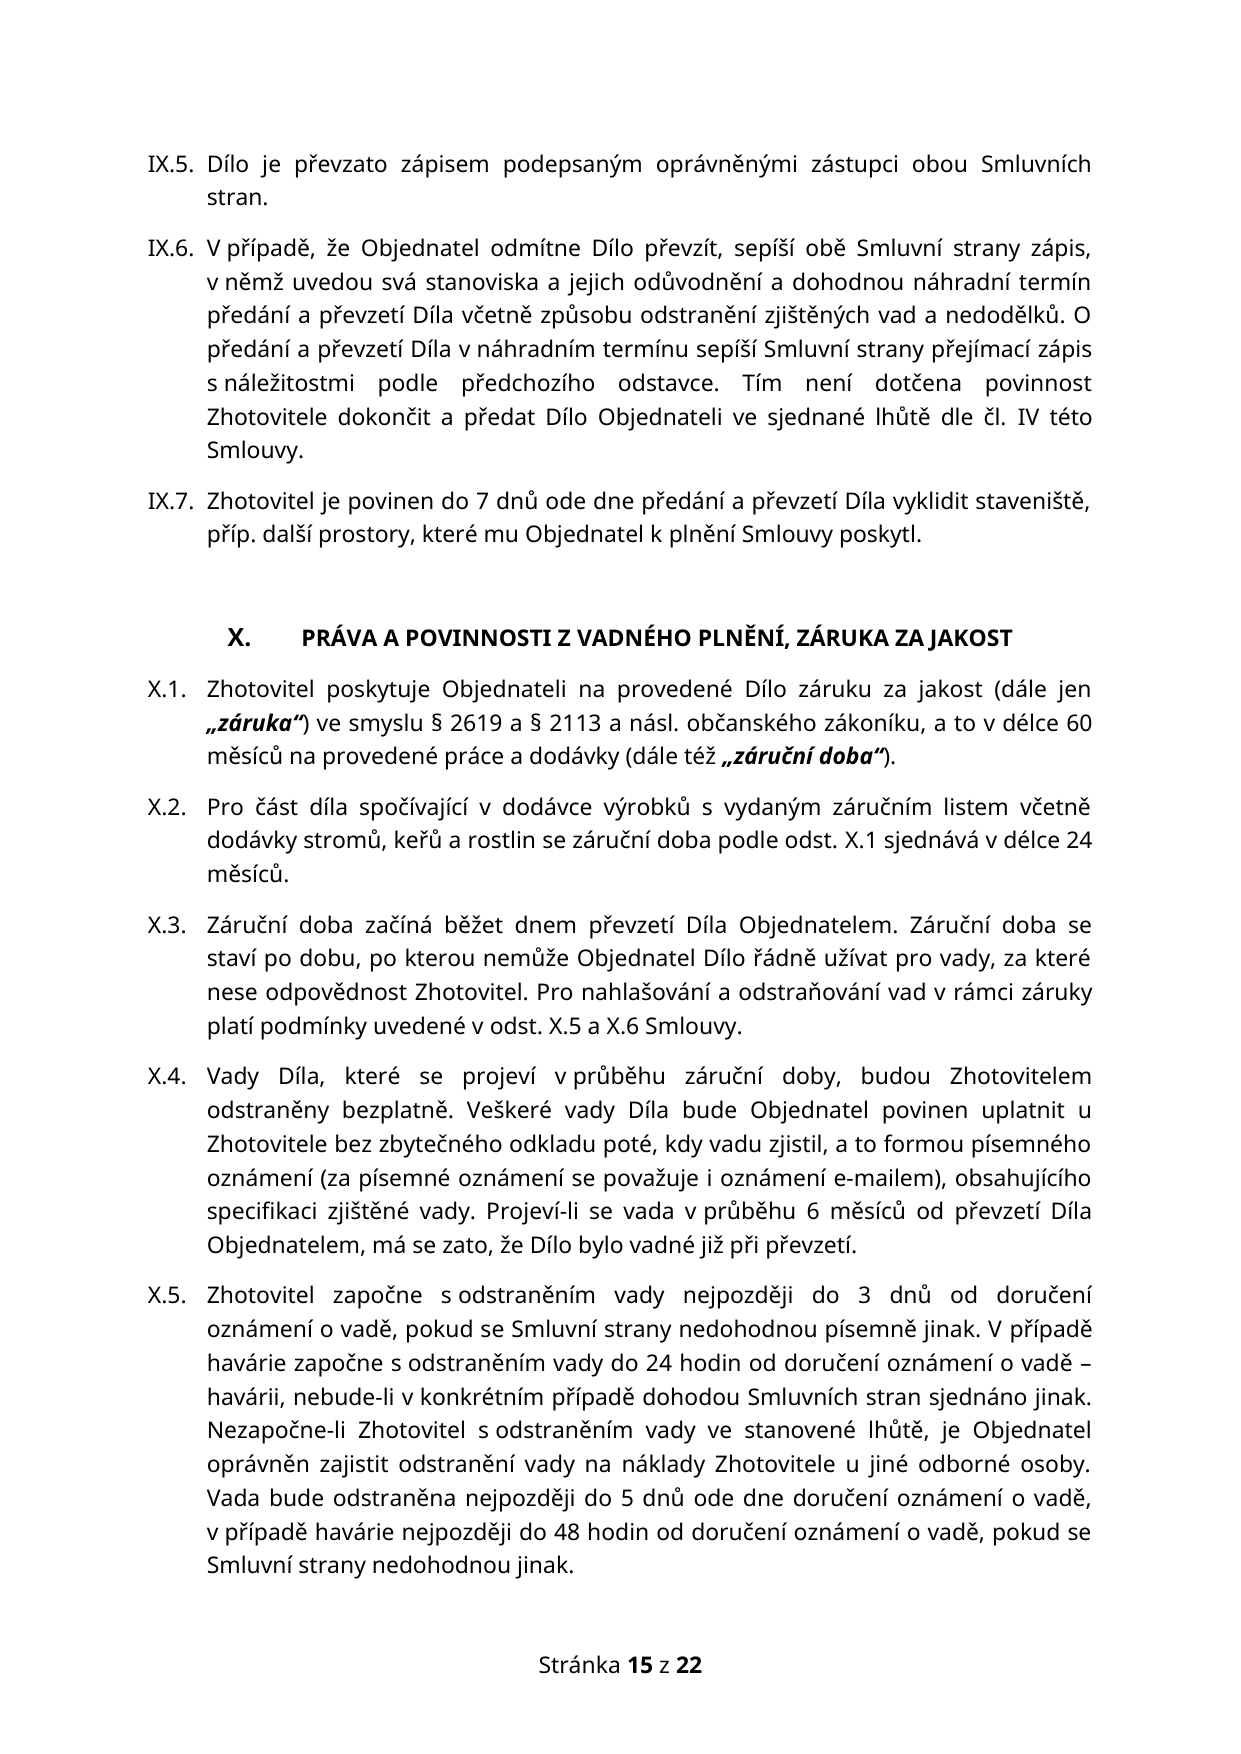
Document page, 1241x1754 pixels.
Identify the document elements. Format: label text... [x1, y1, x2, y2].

list Záruční doba začíná běžet dnem převzetí Díla Objednatelem. Záruční doba se staví po dobu, po kterou nemůže Objednatel Dílo řádně užívat pro vady, za které nese odpovědnost Zhotovitel. Pro nahlašování a odstraňování vad v rámci záruky platí podmínky uvedené v odst. X.4 a X.5 Smlouvy. [148, 908, 1093, 1041]
list Zhotovitel poskytuje Objednateli na provedené Dílo záruku za jakost (dále jen „záruka“) ve smyslu § 2619 a § 2113 a násl. občanského zákoníku, a to v délce 60 měsíců na provedené práce a dodávky (dále též „záruční doba“). [148, 673, 1093, 771]
list Zhotovitel započne s odstraněním vady nejpozději do 3 dnů od doručení oznámení o vadě, pokud se Smluvní strany nedohodnou písemně jinak. V případě havárie započne s odstraněním vady do 24 hodin od doručení oznámení o vadě – havárii, nebude-li v konkrétním případě dohodou Smluvních stran sjednáno jinak. Nezapočne-li Zhotovitel s odstraněním vady ve stanovené lhůtě, je Objednatel oprávněn zajistit odstranění vady na náklady Zhotovitele u jiné odborné osoby. Vada bude odstraněna nejpozději do 5 dnů ode dne doručení oznámení o vadě, v případě havárie nejpozději do 48 hodin od doručení oznámení o vadě, pokud se Smluvní strany nedohodnou jinak. [148, 1279, 1093, 1581]
list V případě, že Objednatel odmítne Dílo převzít, sepíší obě Smluvní strany zápis, v němž uvedou svá stanoviska a jejich odůvodnění a dohodnou náhradní termín předání a převzetí Díla včetně způsobu odstranění zjištěných vad a nedodělků. O předání a převzetí Díla v náhradním termínu sepíší Smluvní strany přejímací zápis s náležitostmi podle předchozího odstavce. Tím není dotčena povinnost Zhotovitele dokončit a předat Dílo Objednateli ve sjednané lhůtě dle čl. IV této Smlouvy. [148, 232, 1093, 466]
list PRÁVA A POVINNOSTI Z VADNÉHO PLNĚNÍ, ZÁRUKA ZA JAKOST [148, 619, 1093, 653]
list Dílo je převzato zápisem podepsaným oprávněnými zástupci obou Smluvních stran. [148, 148, 1093, 213]
list Zhotovitel je povinen do 7 dnů ode dne předání a převzetí Díla vyklidit staveniště, příp. další prostory, které mu Objednatel k plnění Smlouvy poskytl. [148, 485, 1093, 550]
list Pro část díla spočívající v dodávce výrobků s vydaným záručním listem včetně dodávky stromů, keřů a rostlin se záruční doba podle odst. X.1 sjednává v délce 24 měsíců. [148, 791, 1093, 889]
list Vady Díla, které se projeví v průběhu záruční doby, budou Zhotovitelem odstraněny bezplatně. Veškeré vady Díla bude Objednatel povinen uplatnit u Zhotovitele bez zbytečného odkladu poté, kdy vadu zjistil, a to formou písemného oznámení (za písemné oznámení se považuje i oznámení e-mailem), obsahujícího specifikaci zjištěné vady. Projeví-li se vada v průběhu 6 měsíců od převzetí Díla Objednatelem, má se zato, že Dílo bylo vadné již při převzetí. [148, 1060, 1093, 1260]
